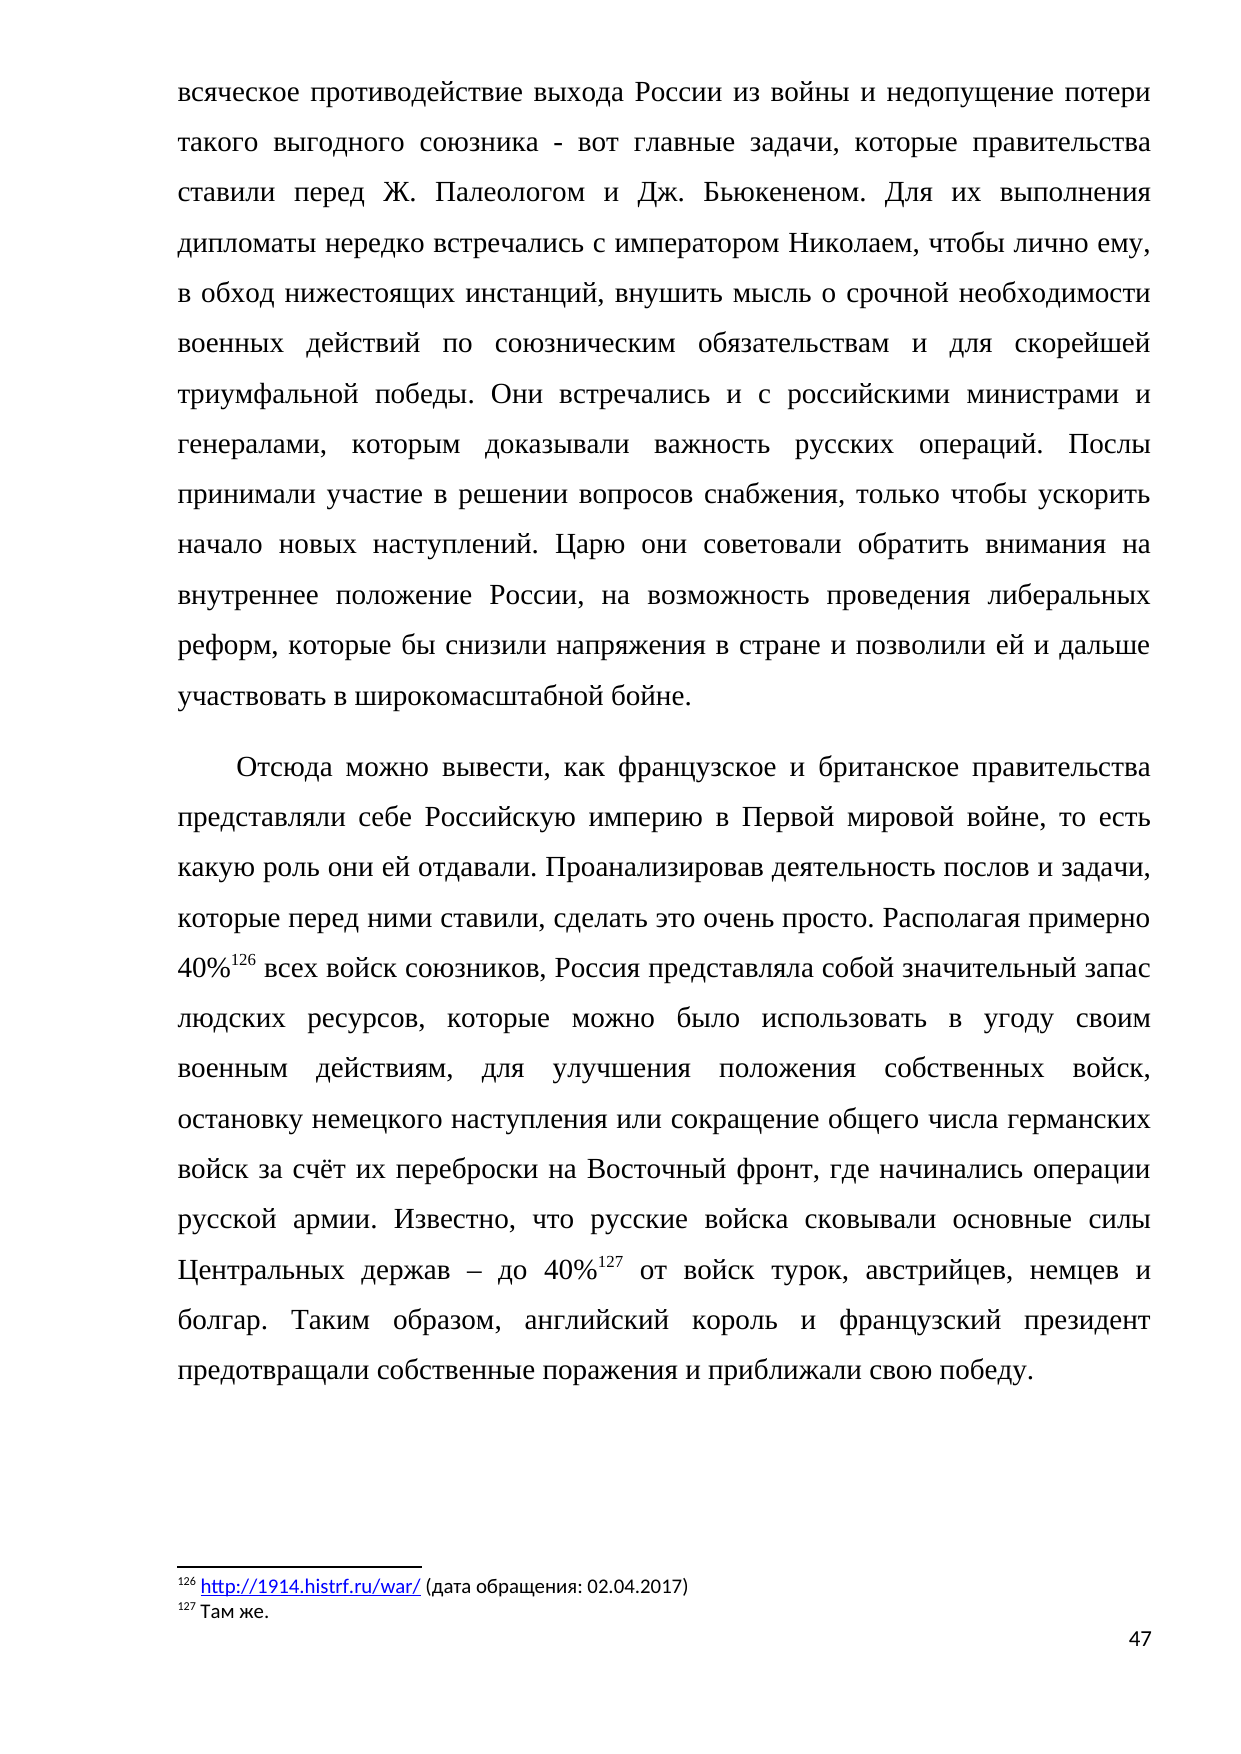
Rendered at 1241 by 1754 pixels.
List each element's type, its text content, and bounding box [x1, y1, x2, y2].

text Отсюда можно вывести, как французское и британское правительства представляли себе Российскую империю в Первой мировой войне, то есть какую роль они ей отдавали. Проанализировав деятельность послов и задачи, которые перед ними ставили, сделать это очень просто. Располагая примерно 40% всех войск союзников, Россия представляла собой значительный запас людских ресурсов, которые можно было использовать в угоду своим военным действиям, для улучшения положения собственных войск, остановку немецкого наступления или сокращение общего числа германских войск за счёт их переброски на Восточный фронт, где начинались операции русской армии. Известно, что русские войска сковывали основные силы Центральных держав – до 40% от войск турок, австрийцев, немцев и болгар. Таким образом, английский король и французский президент предотвращали собственные поражения и приближали свою победу. [177, 749, 1152, 1386]
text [177, 74, 1152, 711]
